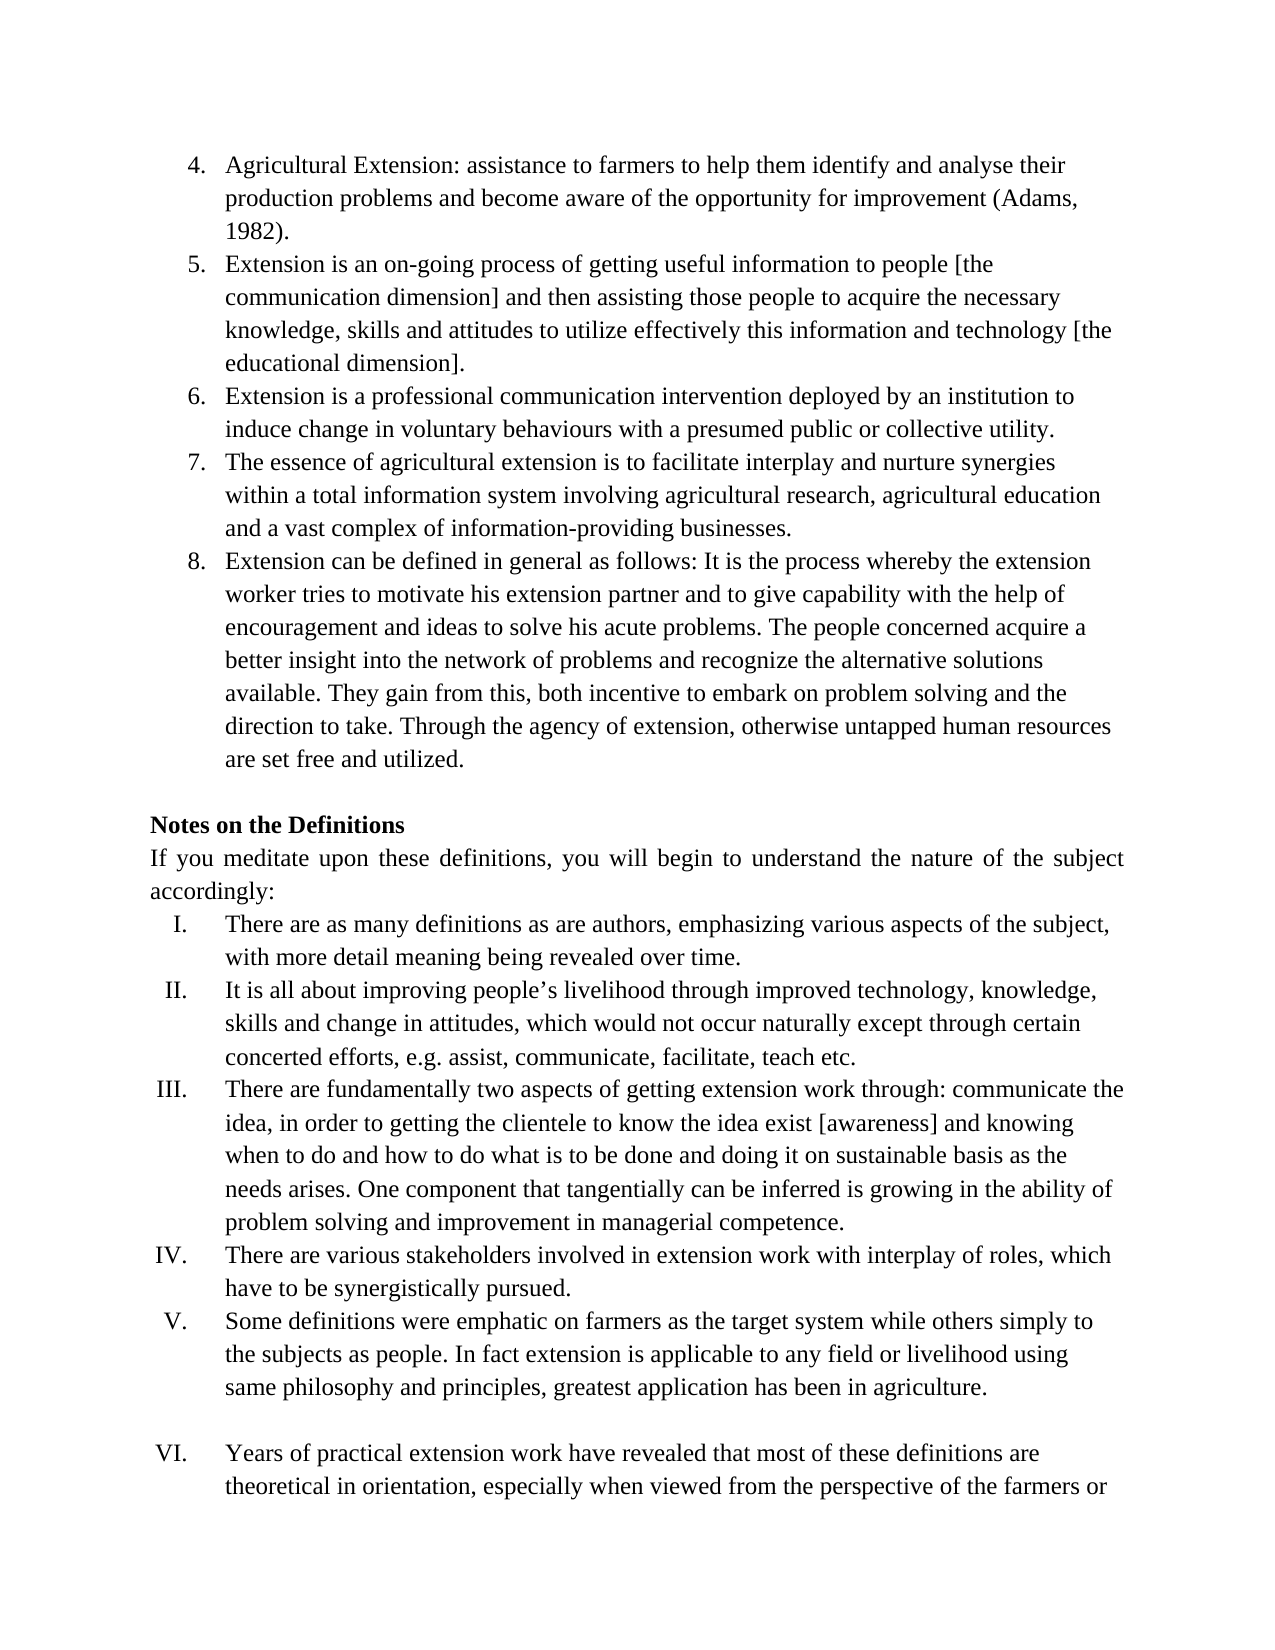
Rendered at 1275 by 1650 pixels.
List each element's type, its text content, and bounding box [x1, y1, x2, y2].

list Some definitions were emphatic on farmers as the target system while others simply to the subjects as people. In fact extension is applicable to any field or livelihood using same philosophy and principles, greatest application has been in agriculture. [187, 1306, 1125, 1433]
text If you meditate upon these definitions, you will begin to understand the nature of the subject accordingly: [150, 843, 1125, 905]
list Extension is an on-going process of getting useful information to people [the communication dimension] and then assisting those people to acquire the necessary knowledge, skills and attitudes to utilize effectively this information and technology [the educational dimension]. [187, 249, 1125, 377]
list Agricultural Extension: assistance to farmers to help them identify and analyse their production problems and become aware of the opportunity for improvement (Adams, 1982). [187, 150, 1125, 245]
text Notes on the Definitions [150, 810, 1125, 839]
list There are as many definitions as are authors, emphasizing various aspects of the subject, with more detail meaning being revealed over time. [187, 909, 1125, 971]
list It is all about improving people’s livelihood through improved technology, knowledge, skills and change in attitudes, which would not occur naturally except through certain concerted efforts, e.g. assist, communicate, facilitate, teach etc. [187, 976, 1125, 1070]
list There are fundamentally two aspects of getting extension work through: communicate the idea, in order to getting the clientele to know the idea exist [awareness] and knowing when to do and how to do what is to be done and doing it on sustainable basis as the needs arises. One component that tangentially can be inferred is growing in the ability of problem solving and improvement in managerial competence. [187, 1074, 1125, 1235]
list Extension can be defined in general as follows: It is the process whereby the extension worker tries to motivate his extension partner and to give capability with the help of encouragement and ideas to solve his acute problems. The people concerned acquire a better insight into the network of problems and recognize the alternative solutions available. They gain from this, both incentive to embark on problem solving and the direction to take. Through the agency of extension, otherwise untapped human resources are set free and utilized. [187, 546, 1125, 773]
list Extension is a professional communication intervention deployed by an institution to induce change in voluntary behaviours with a presumed public or collective utility. [187, 381, 1125, 443]
list The essence of agricultural extension is to facilitate interplay and nurture synergies within a total information system involving agricultural research, agricultural education and a vast complex of information-providing businesses. [187, 447, 1125, 542]
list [187, 1438, 1125, 1499]
list There are various stakeholders involved in extension work with interplay of roles, which have to be synergistically pursued. [187, 1240, 1125, 1301]
